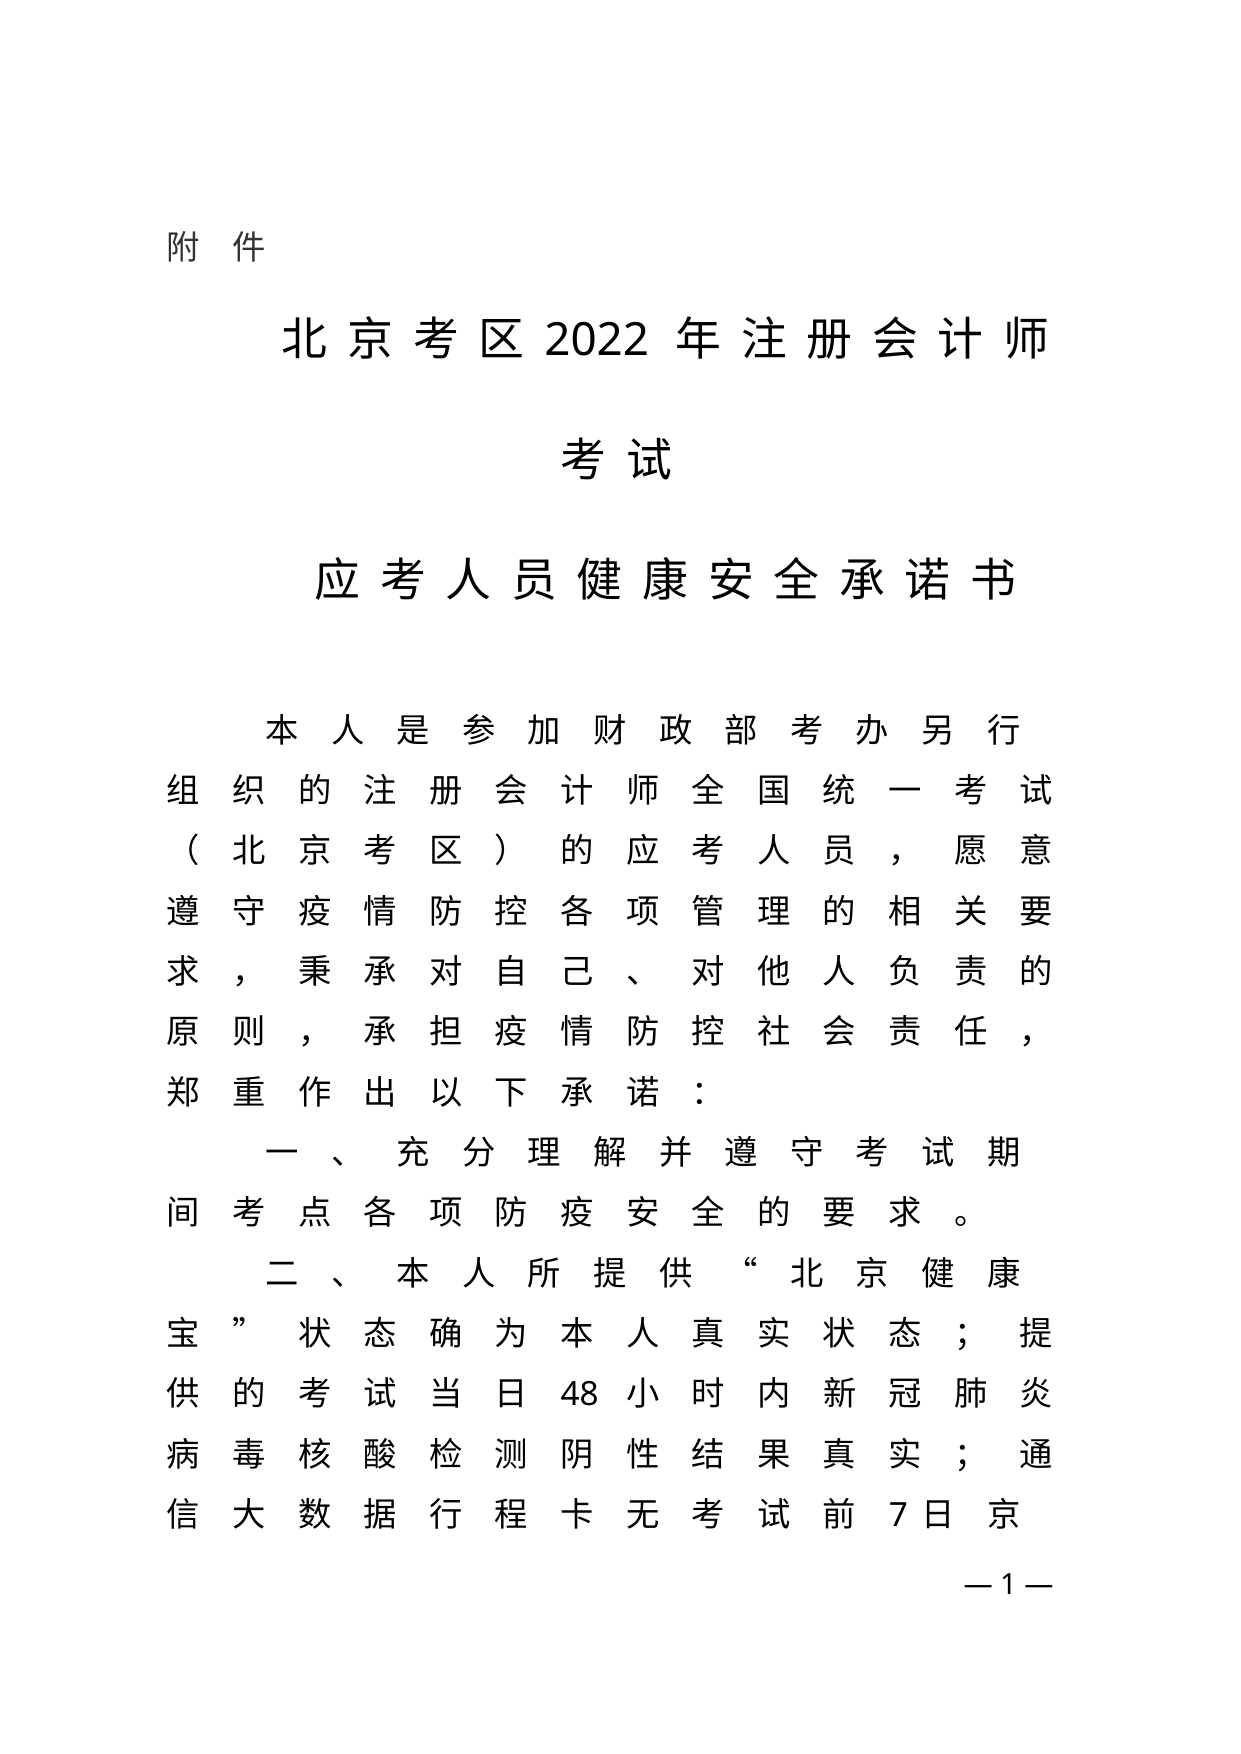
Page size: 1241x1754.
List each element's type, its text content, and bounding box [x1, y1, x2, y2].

text 北京考区2022年注册会计师考试 [167, 275, 1085, 517]
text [167, 1240, 1085, 1542]
text 本人是参加财政部考办另行组织的注册会计师全国统一考试（北京考区）的应考人员，愿意遵守疫情防控各项管理的相关要求，秉承对自己、对他人负责的原则，承担疫情防控社会责任，郑重作出以下承诺： [167, 697, 1085, 1120]
text 附件 [167, 215, 1085, 275]
text 应考人员健康安全承诺书 [167, 517, 1085, 637]
text 一、充分理解并遵守考试期间考点各项防疫安全的要求。 [167, 1120, 1085, 1240]
